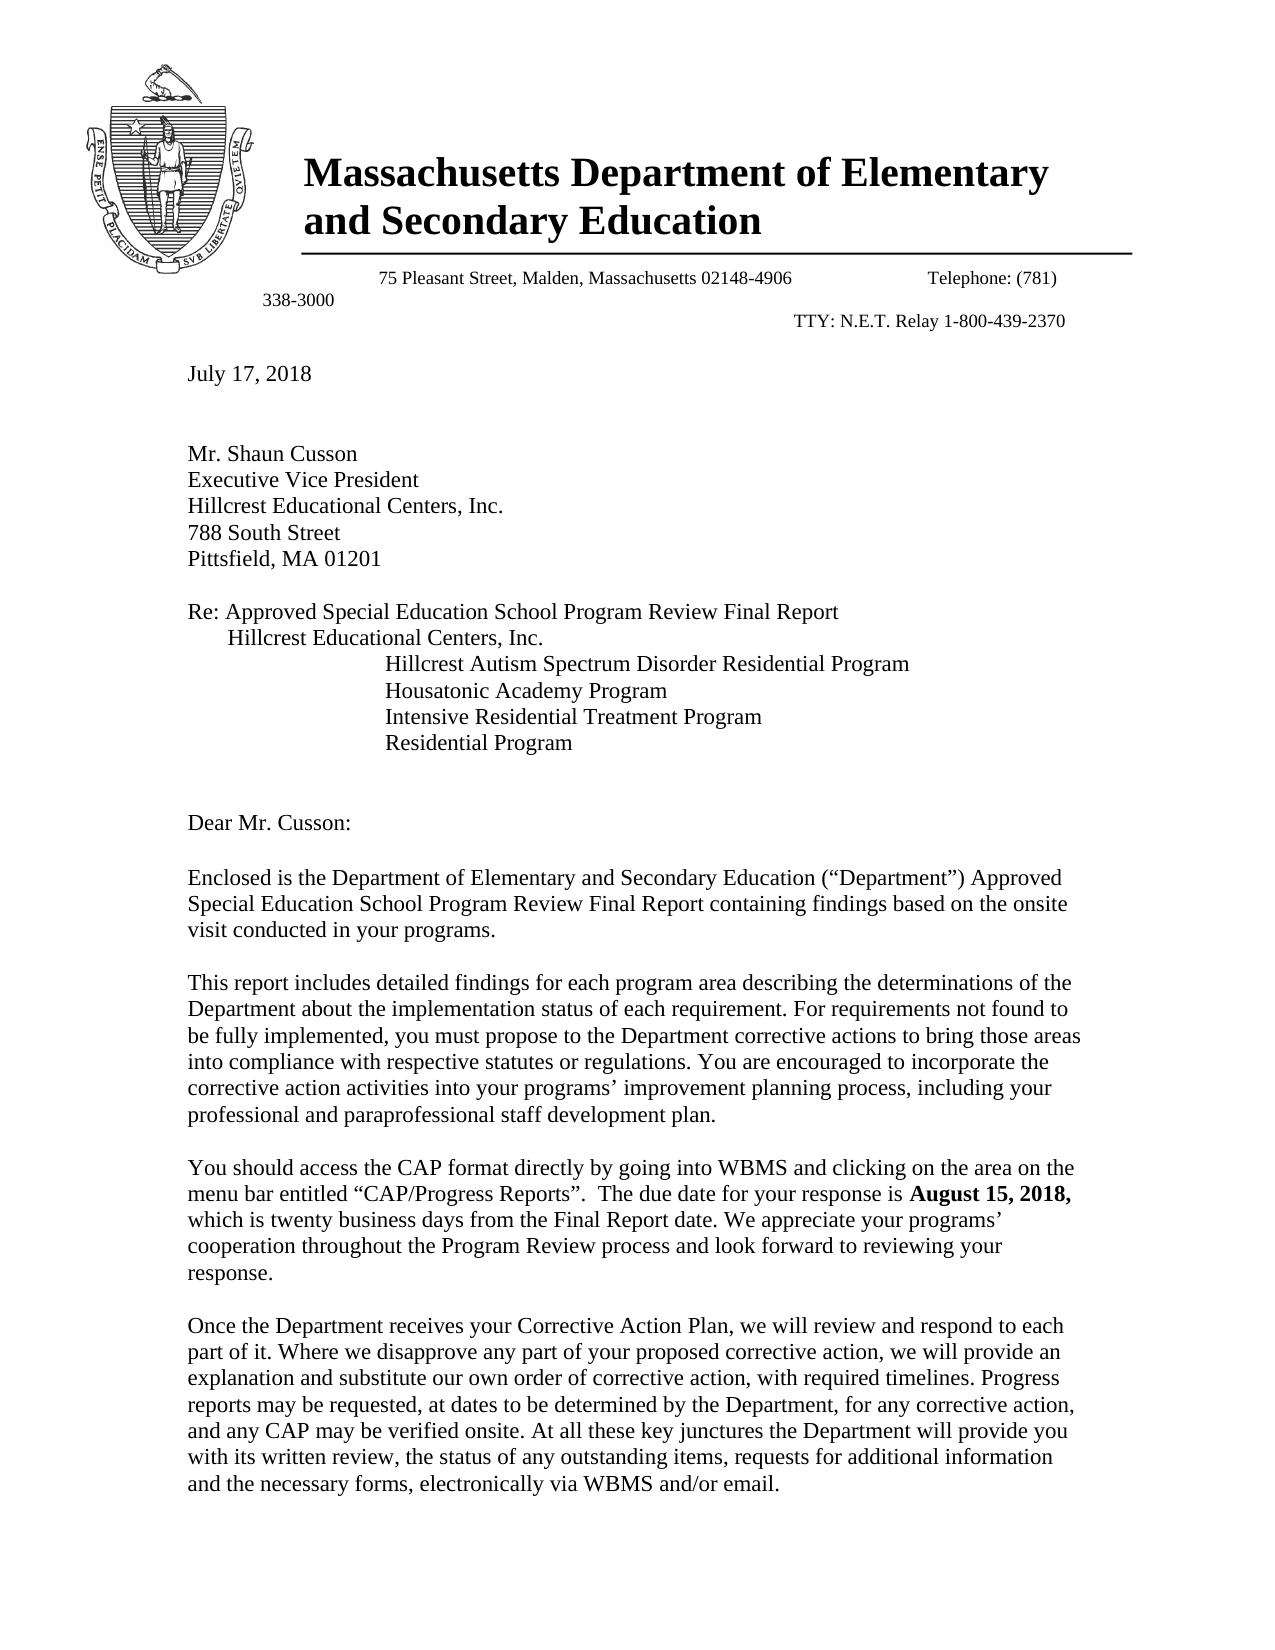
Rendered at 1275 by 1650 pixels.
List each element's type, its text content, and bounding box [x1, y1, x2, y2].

text Housatonic Academy Program [83, 56, 258, 279]
text July 17, 2018 [187, 361, 1087, 387]
text Massachusetts Department of Elementary and Secondary Education [258, 147, 1087, 243]
text Mr. Shaun Cusson [187, 439, 1087, 466]
text 788 South Street [187, 519, 1087, 545]
text 75 Pleasant Street, -4906 Telephone: (781) 338-3000 [262, 267, 1087, 310]
text Hillcrest Educational Centers, Inc. [187, 492, 1087, 519]
text TTY: N.E.T. Relay 1-800-439-2370 [262, 310, 1087, 332]
text Dear Mr. Cusson: [187, 808, 1087, 835]
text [187, 864, 1087, 1522]
text Pittsfield, MA 01201 [187, 545, 1087, 571]
table_header Hillcrest Autism Spectrum Disorder Residential Program Housatonic Academy Program Intensive Residential Treatment Program Residential Program [374, 650, 1087, 756]
text Hillcrest Educational Centers, Inc. [187, 624, 1087, 650]
text Re: Approved Special Education School Program Review Final Report [187, 598, 1087, 624]
text Executive Vice President [187, 466, 1087, 492]
